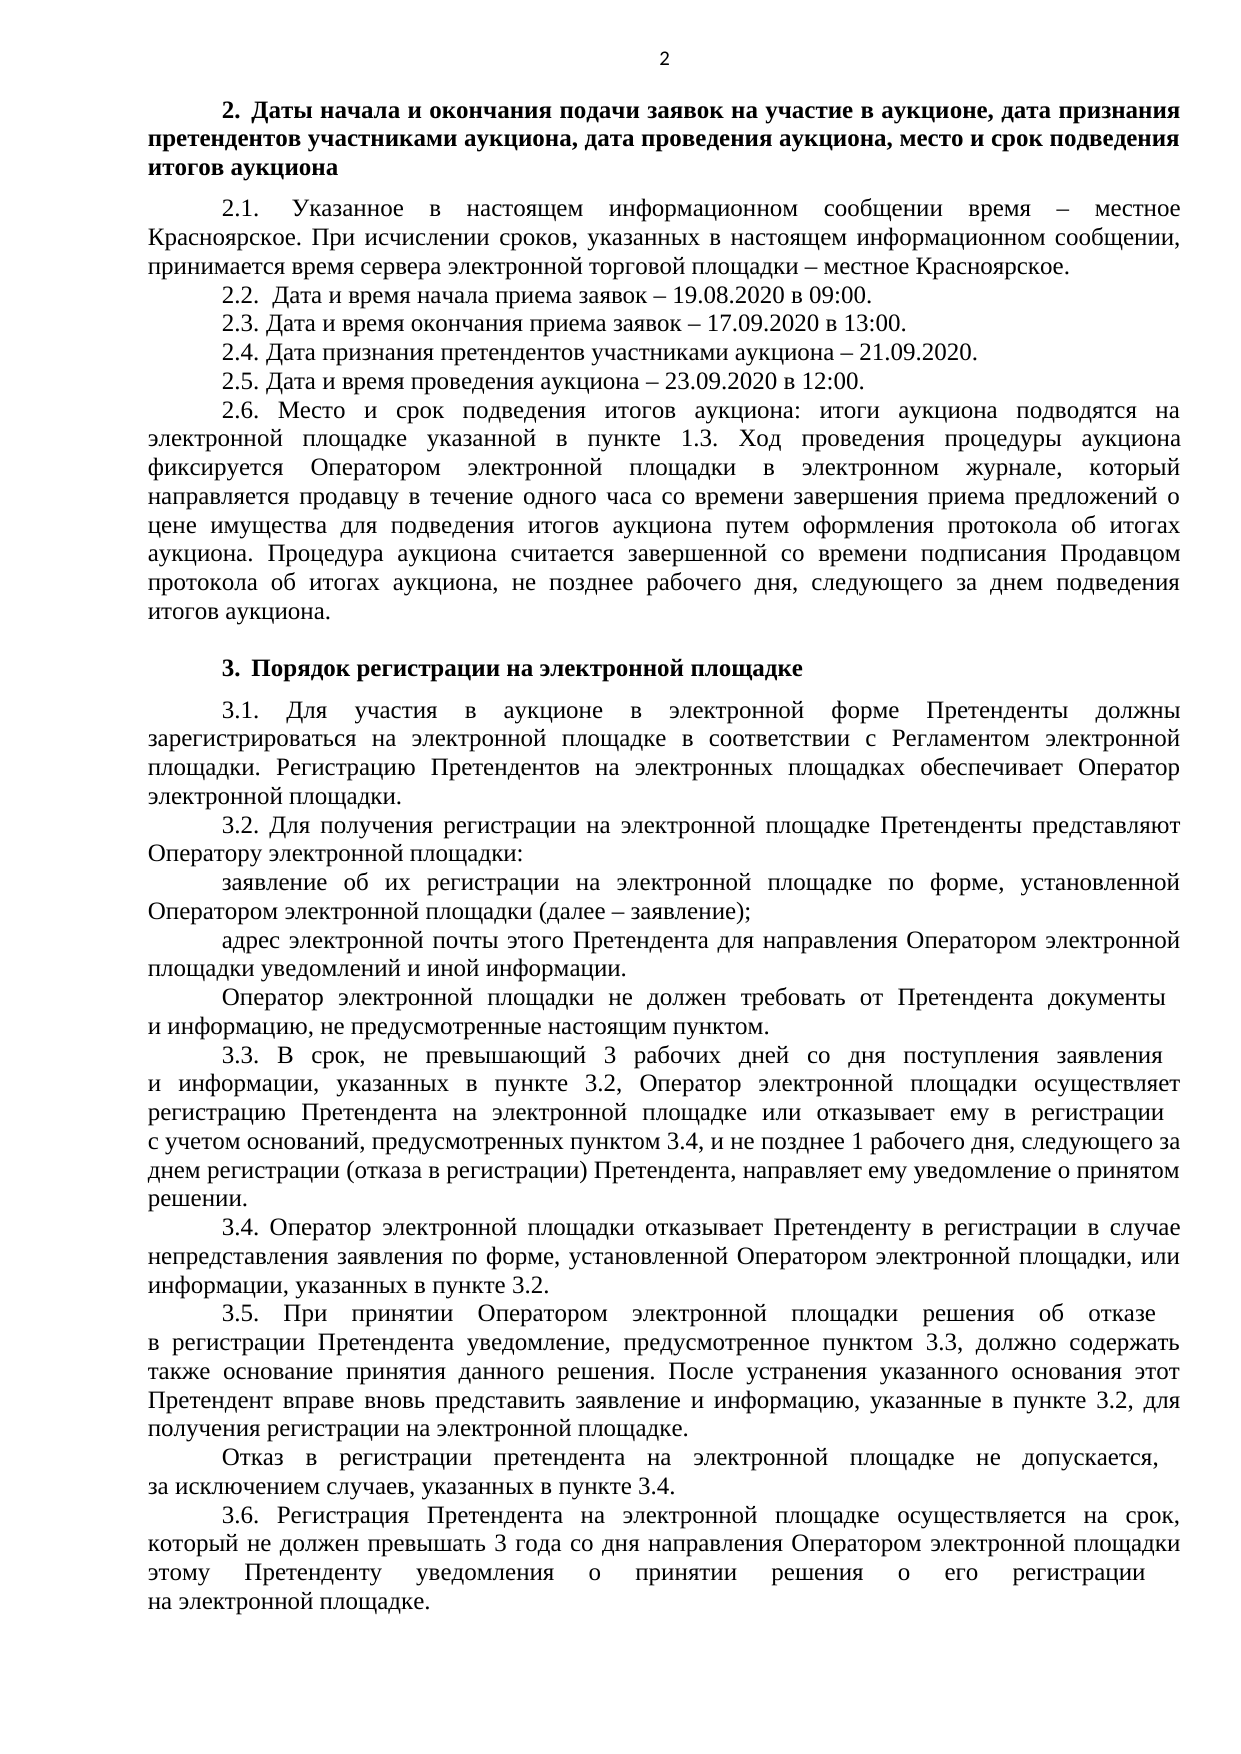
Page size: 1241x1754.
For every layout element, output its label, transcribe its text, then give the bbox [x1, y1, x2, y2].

list 3.2. Для получения регистрации на электронной площадке Претенденты представляют Оператору электронной площадки: [148, 810, 1181, 867]
list Дата и время окончания приема заявок – 17.09.2020 в 13:00. [148, 308, 1181, 337]
text 3.6. Регистрация Претендента на электронной площадке осуществляется на срок, который не должен превышать 3 года со дня направления Оператором электронной площадки этому Претенденту уведомления о принятии решения о его регистрации на электронной площадке. [148, 1500, 1181, 1615]
text Оператор электронной площадки не должен требовать от Претендента документы и информацию, не предусмотренные настоящим пунктом. [148, 982, 1181, 1040]
list 3.5. При принятии Оператором электронной площадки решения об отказе в регистрации Претендента уведомление, предусмотренное пунктом 3.3, должно содержать также основание принятия данного решения. После устранения указанного основания этот Претендент вправе вновь представить заявление и информацию, указанные в пункте 3.2, для получения регистрации на электронной площадке. [148, 1298, 1181, 1442]
list Даты начала и окончания подачи заявок на участие в аукционе, дата признания претендентов участниками аукциона, дата проведения аукциона, место и срок подведения итогов аукциона [148, 95, 1181, 181]
list Указанное в настоящем информационном сообщении время – местное Красноярское. При исчислении сроков, указанных в настоящем информационном сообщении, принимается время сервера электронной торговой площадки – местное Красноярское. [148, 193, 1181, 280]
list Порядок регистрации на электронной площадке [148, 653, 1181, 682]
list Дата и время проведения аукциона – 23.09.2020 в 12:00. [148, 366, 1181, 395]
text 2.6. Место и срок подведения итогов аукциона: итоги аукциона подводятся на электронной площадке указанной в пункте 1.3. Ход проведения процедуры аукциона фиксируется Оператором электронной площадки в электронном журнале, который направляется продавцу в течение одного часа со времени завершения приема предложений о цене имущества для подведения итогов аукциона путем оформления протокола об итогах аукциона. Процедура аукциона считается завершенной со времени подписания Продавцом протокола об итогах аукциона, не позднее рабочего дня, следующего за днем подведения итогов аукциона. [148, 395, 1181, 625]
list 3.3. В срок, не превышающий 3 рабочих дней со дня поступления заявления и информации, указанных в пункте 3.2, Оператор электронной площадки осуществляет регистрацию Претендента на электронной площадке или отказывает ему в регистрации с учетом оснований, предусмотренных пунктом 3.4, и не позднее 1 рабочего дня, следующего за днем регистрации (отказа в регистрации) Претендента, направляет ему уведомление о принятом решении. [148, 1040, 1181, 1212]
list Дата и время начала приема заявок – 19.08.2020 в 09:00. [222, 280, 1181, 308]
text 3.1. Для участия в аукционе в электронной форме Претенденты должны зарегистрироваться на электронной площадке в соответствии с Регламентом электронной площадки. Регистрацию Претендентов на электронных площадках обеспечивает Оператор электронной площадки. [148, 695, 1181, 810]
list адрес электронной почты этого Претендента для направления Оператором электронной площадки уведомлений и иной информации. [148, 925, 1181, 982]
list Дата признания претендентов участниками аукциона – 21.09.2020. [148, 337, 1181, 366]
text заявление об их регистрации на электронной площадке по форме, установленной Оператором электронной площадки (далее – заявление); [148, 867, 1181, 925]
list 3.4. Оператор электронной площадки отказывает Претенденту в регистрации в случае непредставления заявления по форме, установленной Оператором электронной площадки, или информации, указанных в пункте 3.2. [148, 1212, 1181, 1298]
list Отказ в регистрации претендента на электронной площадке не допускается, за исключением случаев, указанных в пункте 3.4. [148, 1442, 1181, 1500]
